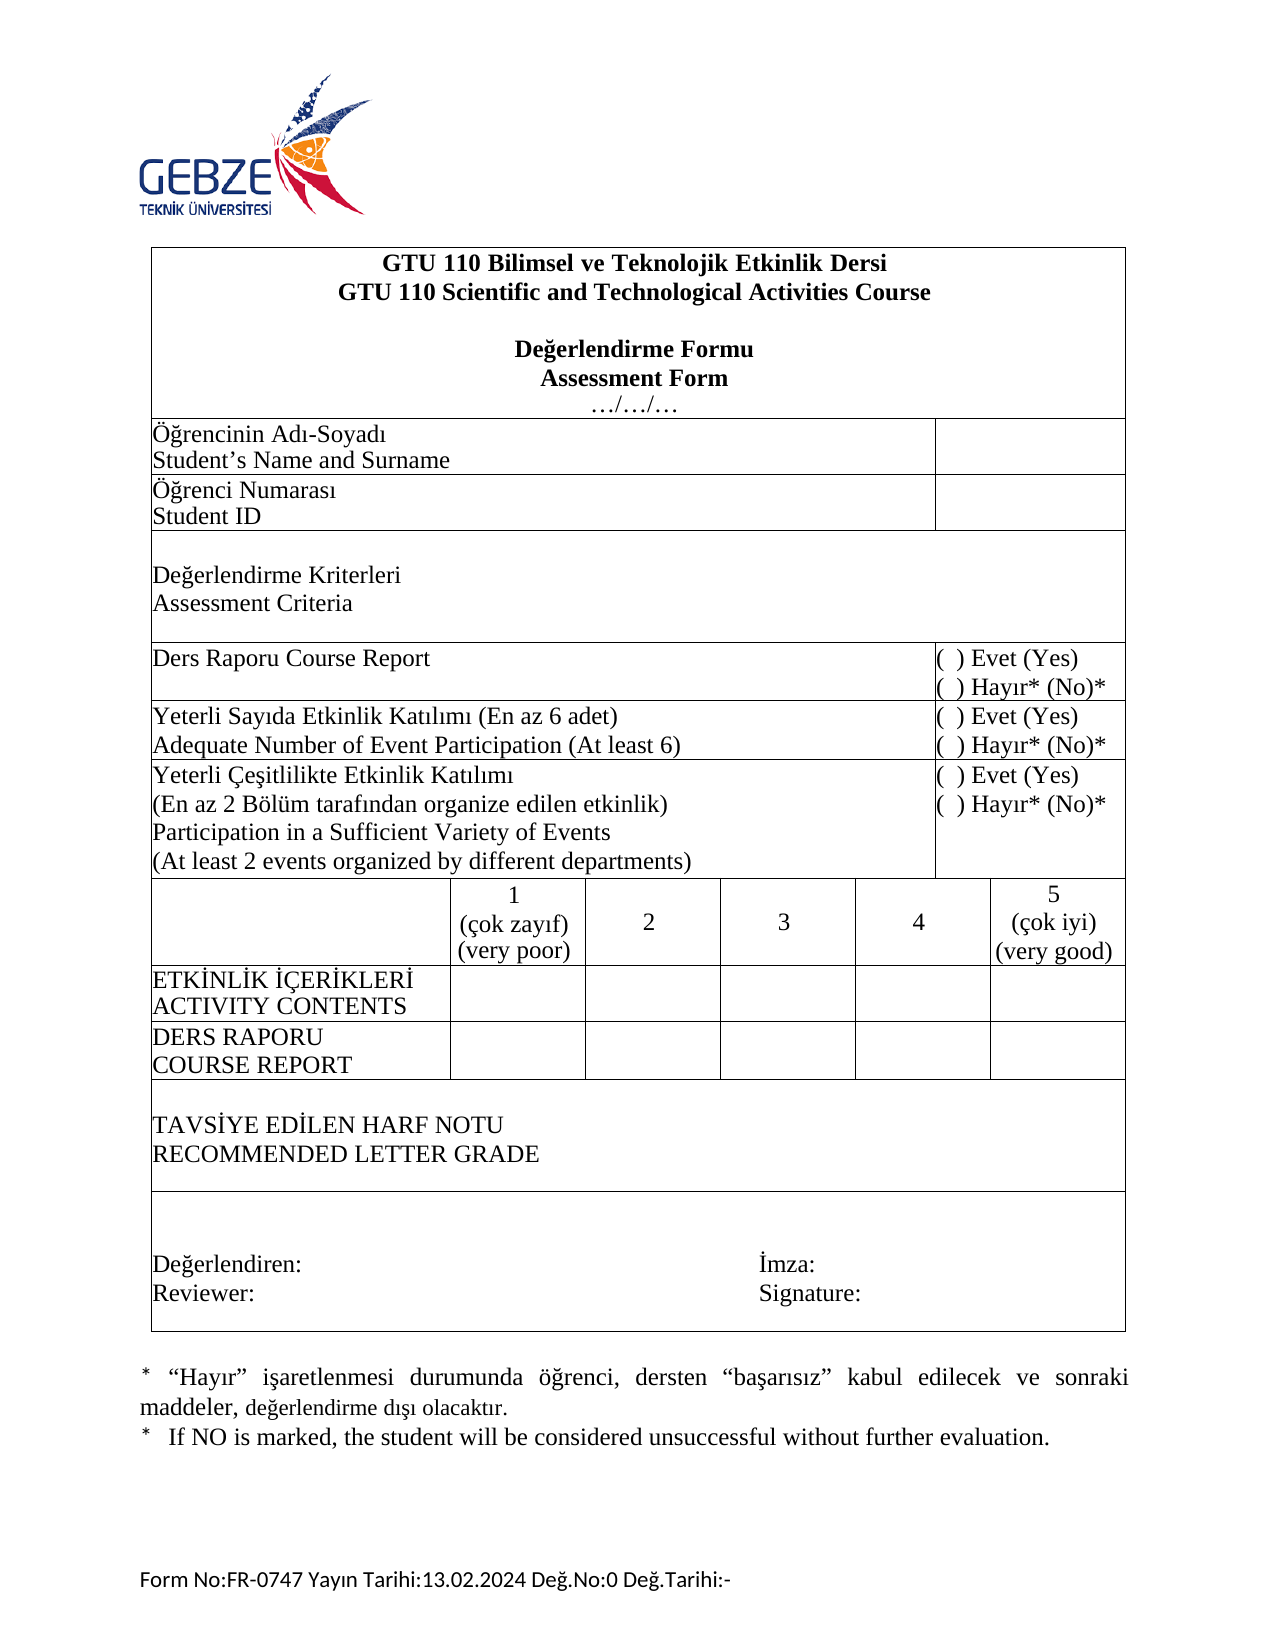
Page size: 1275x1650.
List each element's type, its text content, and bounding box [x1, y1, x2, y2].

table_cell Değerlendiren: İmza: Reviewer: Signature: [152, 1192, 1125, 1331]
list “Hayır” işaretlenmesi durumunda öğrenci, dersten “başarısız” kabul edilecek ve sonraki maddeler, değerlendirme dışı olacaktır. [139, 1362, 1129, 1421]
table_cell [856, 966, 990, 1021]
table_cell [936, 419, 1125, 474]
table_cell [856, 1022, 990, 1079]
table_cell 2 [586, 879, 720, 965]
table_cell [152, 879, 450, 965]
table_cell [721, 1022, 855, 1079]
table_cell [451, 1022, 585, 1079]
list If NO is marked, the student will be considered unsuccessful without further evaluation. [139, 1421, 1129, 1451]
table_cell ( ) Evet (Yes) ( ) Hayır* (No)* [936, 643, 1125, 700]
table_cell ( ) Evet (Yes) ( ) Hayır* (No)* [936, 760, 1125, 878]
table_cell [721, 966, 855, 1021]
table_cell [936, 475, 1125, 530]
table_cell [586, 1022, 720, 1079]
table_cell Yeterli Çeşitlilikte Etkinlik Katılımı (En az 2 Bölüm tarafından organize edilen etkinlik) Participation in a Sufficient Variety of Events (At least 2 events organized by different departments) [152, 760, 935, 878]
table_cell DERS RAPORU COURSE REPORT [152, 1022, 450, 1079]
table_cell Öğrencinin Adı-Soyadı Student’s Name and Surname [152, 419, 935, 474]
table_cell Değerlendirme Kriterleri Assessment Criteria [152, 531, 1125, 642]
table_cell Ders Raporu Course Report [152, 643, 935, 700]
table_cell [991, 966, 1125, 1021]
table_cell [586, 966, 720, 1021]
table_cell 5 (çok iyi) (very good) [991, 879, 1125, 965]
table_header GTU 110 Bilimsel ve Teknolojik Etkinlik Dersi GTU 110 Scientific and Technological Activities Course Değerlendirme Formu Assessment Form …/…/… [152, 248, 1125, 418]
table_cell [451, 966, 585, 1021]
table_cell TAVSİYE EDİLEN HARF NOTU RECOMMENDED LETTER GRADE [152, 1080, 1125, 1191]
table_cell ETKİNLİK İÇERİKLERİ ACTIVITY CONTENTS [152, 966, 450, 1021]
table_cell Öğrenci Numarası Student ID [152, 475, 935, 530]
table_cell 4 [856, 879, 990, 965]
table_cell 3 [721, 879, 855, 965]
table_cell ( ) Evet (Yes) ( ) Hayır* (No)* [936, 701, 1125, 759]
table_cell [991, 1022, 1125, 1079]
table_cell 1 (çok zayıf) (very poor) [451, 879, 585, 965]
table_cell Yeterli Sayıda Etkinlik Katılımı (En az 6 adet) Adequate Number of Event Participation (At least 6) [152, 701, 935, 759]
picture [139, 73, 373, 215]
